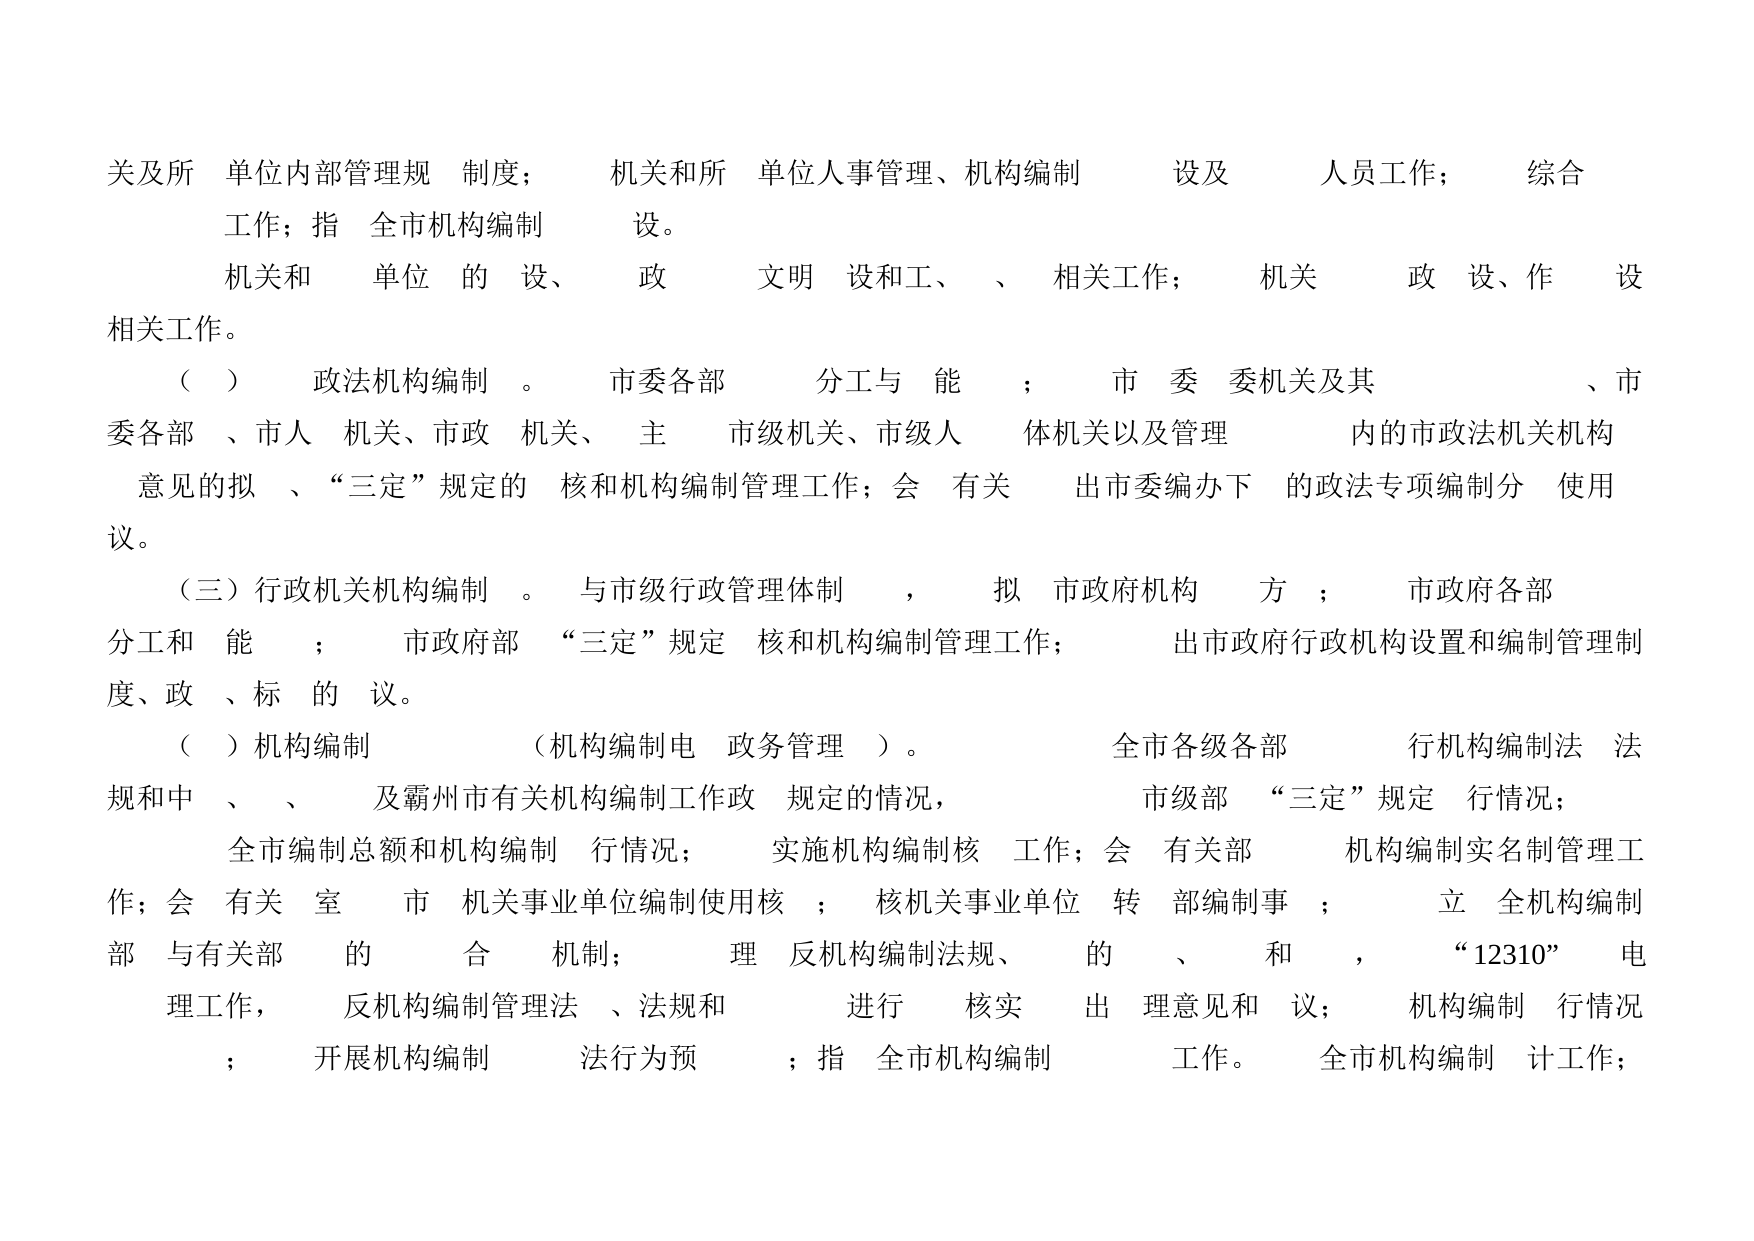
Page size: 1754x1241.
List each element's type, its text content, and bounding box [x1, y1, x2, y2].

text （三）行政机关机构编制股。参与市级行政管理体制改革，负责拟订市政府机构改革方案；协调市政府各部门职责分工和职能调整；负责市政府部门“三定”规定审核和机构编制管理工作；负责提出市政府行政机构设置和编制管理制度、政策、标准的建议。 [106, 558, 1648, 715]
text （二）党群政法机构编制股。协调市委各部门职责分工与职能调整；负责市纪委监委机关及其派驻纪检监察组、市委各部门、市人大机关、市政协机关、民主党派市级机关、市级人民团体机关以及管理权限范围内的市政法机关机构改革意见的拟订、“三定”规定的审核和机构编制管理工作；会同有关股提出市委编办下达的政法专项编制分配使用建议。 [106, 350, 1648, 558]
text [106, 142, 1648, 246]
text 负责机关和直属单位党的建设、思想政治精神文明建设和工、青、妇相关工作；负责机关党风廉政建设、作风建设相关工作。 [106, 246, 1648, 350]
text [106, 715, 1648, 1079]
